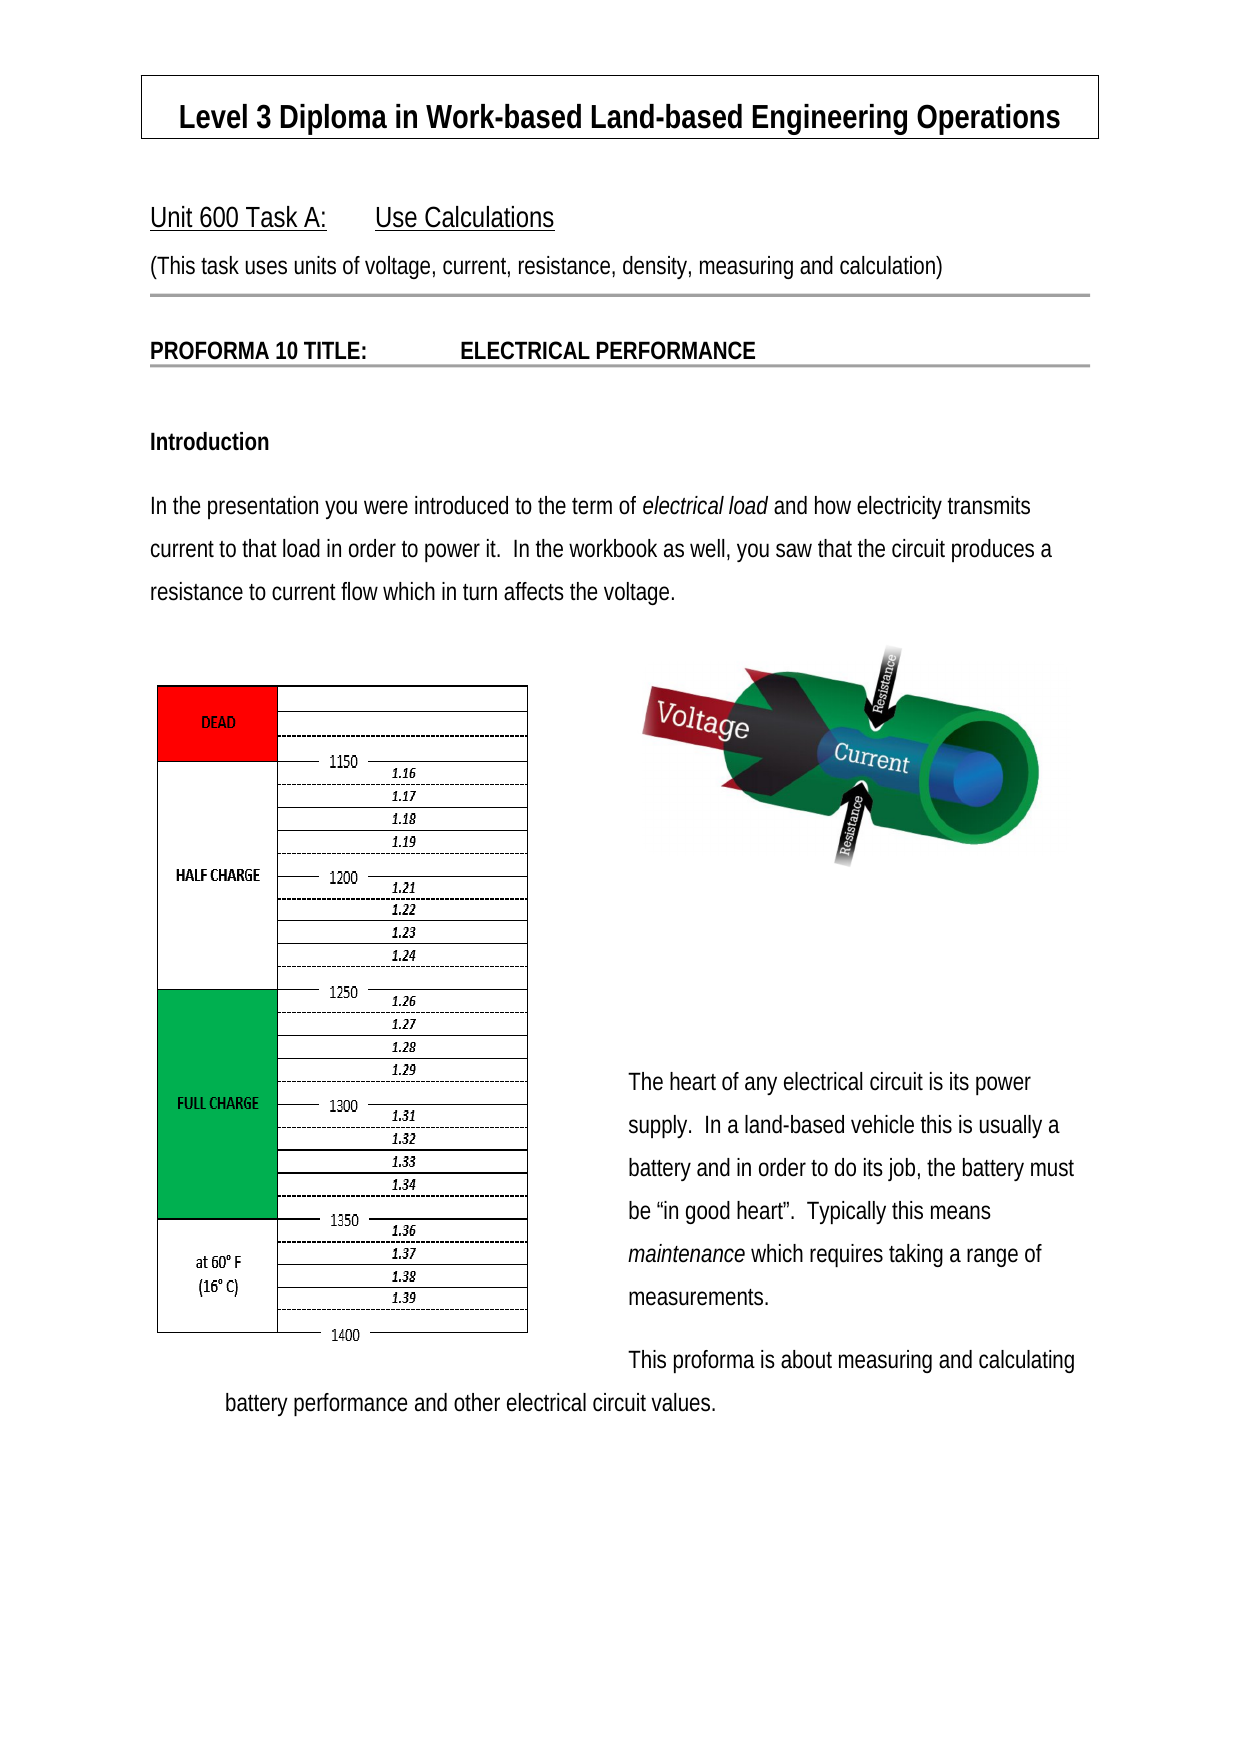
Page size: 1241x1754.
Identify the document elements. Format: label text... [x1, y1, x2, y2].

text Introduction [150, 427, 1090, 456]
text The heart of any electrical circuit is its power supply. In a land-based vehicle this is usually a battery and in order to do its job, the battery must be “in good heart”. Typically this means maintenance which requires taking a range of measurements. [535, 1067, 1090, 1310]
picture [150, 675, 535, 1351]
text (This task uses units of voltage, current, resistance, density, measuring and calculation) [150, 251, 1090, 279]
text In the presentation you were introduced to the term of electrical load and how electricity transmits current to that load in order to power it. In the workbook as well, you saw that the circuit produces a resistance to current flow which in turn affects the voltage. [150, 491, 1090, 605]
text PROFORMA 10 TITLE: ELECTRICAL PERFORMANCE [150, 336, 1090, 364]
picture [654, 673, 1058, 843]
text This proforma is about measuring and calculating battery performance and other electrical circuit values. [225, 1345, 1090, 1417]
text Unit 600 Task A: Use Calculations [150, 201, 1090, 234]
text Level 3 Diploma in Work-based Land-based Engineering Operations [142, 94, 1098, 138]
